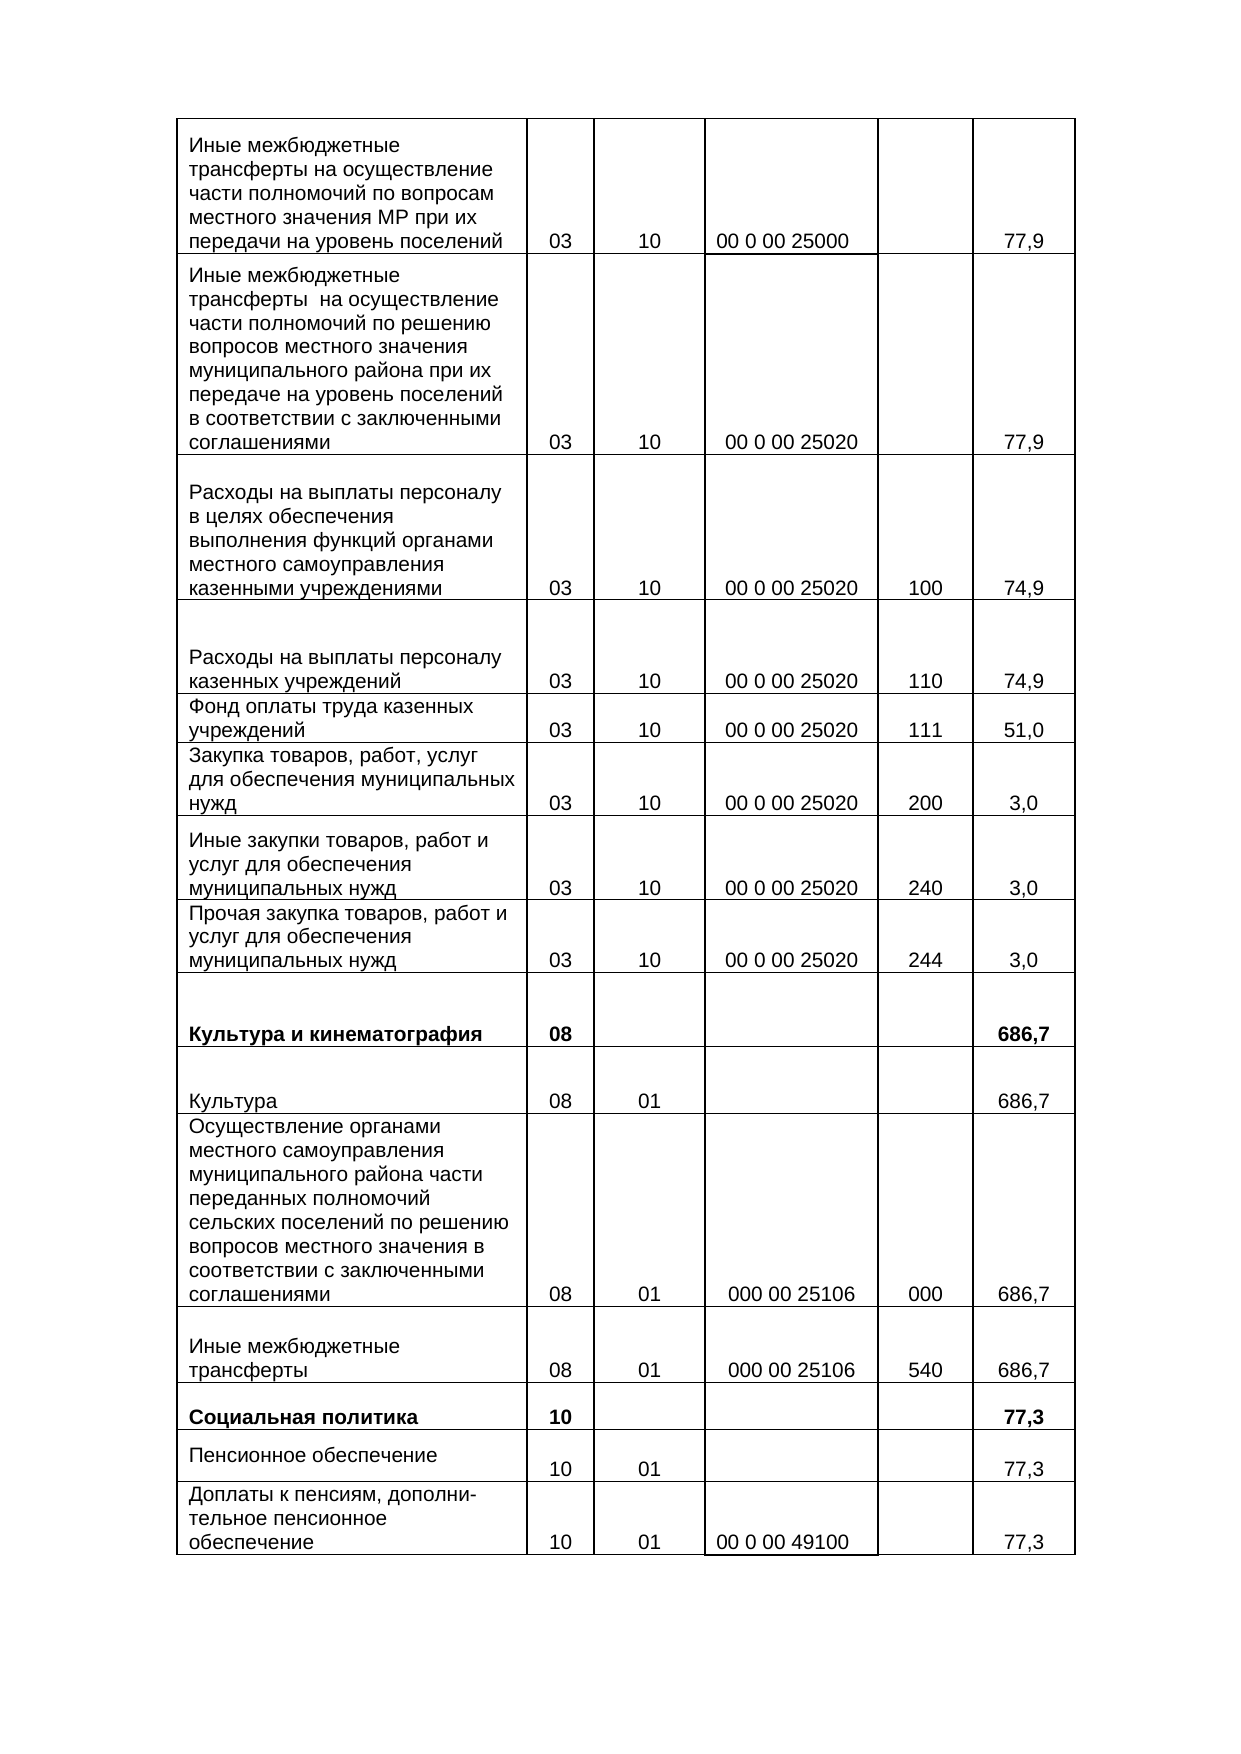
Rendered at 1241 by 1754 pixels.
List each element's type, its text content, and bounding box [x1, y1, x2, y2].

table_cell 00 0 00 25020 [706, 255, 877, 454]
table_cell 686,7 [974, 1307, 1074, 1382]
table_cell Фонд оплаты труда казенных учреждений [178, 694, 526, 742]
table_cell 10 [528, 1430, 593, 1481]
table_cell 03 [528, 743, 593, 815]
table_cell Доплаты к пенсиям, дополни-тельное пенсионное обеспечение [178, 1482, 526, 1554]
table_cell 10 [595, 455, 704, 599]
table_cell 686,7 [974, 1047, 1074, 1113]
table_cell 77,3 [974, 1383, 1074, 1429]
table_cell 10 [595, 254, 704, 454]
table_cell 3,0 [974, 743, 1074, 815]
table_cell 77,9 [974, 254, 1074, 454]
table_cell 00 0 00 25020 [706, 743, 877, 815]
table_cell Социальная политика [178, 1383, 526, 1429]
table_cell Расходы на выплаты персоналу казенных учреждений [178, 600, 526, 693]
table_cell Иные межбюджетные трансферты на осуществление части полномочий по решению вопросов местного значения муниципального района при их передаче на уровень поселений в соответствии с заключенными соглашениями [178, 254, 526, 454]
table_cell 74,9 [974, 600, 1074, 693]
table_cell 08 [528, 973, 593, 1046]
table_cell 3,0 [974, 816, 1074, 899]
table_cell 10 [595, 900, 704, 972]
table_cell 244 [879, 900, 972, 972]
table_cell 00 0 00 25020 [706, 900, 877, 972]
table_cell 110 [879, 600, 972, 693]
table_cell 10 [528, 1482, 593, 1554]
table_cell 000 [879, 1114, 972, 1306]
table_cell [706, 1383, 877, 1429]
table_cell Закупка товаров, работ, услуг для обеспечения муниципальных нужд [178, 743, 526, 815]
table_cell 03 [528, 694, 593, 742]
table_cell [879, 1482, 972, 1554]
table_cell 00 0 00 25020 [706, 694, 877, 742]
table_cell 03 [528, 119, 593, 252]
table_cell [879, 973, 972, 1046]
table_cell [879, 1430, 972, 1481]
table_cell 74,9 [974, 455, 1074, 599]
table_cell Расходы на выплаты персоналу в целях обеспечения выполнения функций органами местного самоуправления казенными учреждениями [178, 455, 526, 599]
table_cell 01 [595, 1482, 704, 1554]
table_cell 10 [595, 816, 704, 899]
table_cell 111 [879, 694, 972, 742]
table_cell 08 [528, 1307, 593, 1382]
table_cell Культура [178, 1047, 526, 1113]
table_cell [595, 1383, 704, 1429]
table_cell 000 00 25106 [706, 1114, 877, 1306]
table_cell 00 0 00 25020 [706, 600, 877, 693]
table_cell 00 0 00 25020 [706, 816, 877, 899]
table_cell Осуществление органами местного самоуправления муниципального района части переданных полномочий сельских поселений по решению вопросов местного значения в соответствии с заключенными соглашениями [178, 1114, 526, 1306]
table_cell [706, 1430, 877, 1481]
table_cell 01 [595, 1047, 704, 1113]
table_cell 08 [528, 1114, 593, 1306]
table_cell [706, 973, 877, 1046]
table_cell [879, 1047, 972, 1113]
table_cell 10 [595, 743, 704, 815]
table_cell 00 0 00 49100 [706, 1482, 877, 1554]
table_cell Прочая закупка товаров, работ и услуг для обеспечения муниципальных нужд [178, 900, 526, 972]
table_cell 01 [595, 1114, 704, 1306]
table_cell [595, 973, 704, 1046]
table_cell Иные межбюджетные трансферты [178, 1307, 526, 1382]
table_cell Иные межбюджетные трансферты на осуществление части полномочий по вопросам местного значения МР при их передачи на уровень поселений [178, 119, 526, 252]
table_cell 03 [528, 900, 593, 972]
table_cell 540 [879, 1307, 972, 1382]
table_cell 10 [528, 1383, 593, 1429]
table_cell 100 [879, 455, 972, 599]
table_cell Культура и кинематография [178, 973, 526, 1046]
table_cell 10 [595, 694, 704, 742]
table_cell 000 00 25106 [706, 1307, 877, 1382]
table_cell 03 [528, 600, 593, 693]
table_cell 03 [528, 254, 593, 454]
table_cell 51,0 [974, 694, 1074, 742]
table_cell [879, 254, 972, 454]
table_cell 686,7 [974, 1114, 1074, 1306]
table_cell 01 [595, 1307, 704, 1382]
table_cell Иные закупки товаров, работ и услуг для обеспечения муниципальных нужд [178, 816, 526, 899]
table_cell 10 [595, 600, 704, 693]
table_cell 686,7 [974, 973, 1074, 1046]
table_cell [706, 1047, 877, 1113]
table_cell 3,0 [974, 900, 1074, 972]
table_cell [879, 1383, 972, 1429]
table_cell 77,9 [974, 119, 1074, 252]
table_cell 00 0 00 25020 [706, 455, 877, 599]
table_cell Пенсионное обеспечение [178, 1430, 526, 1481]
table_cell 08 [528, 1047, 593, 1113]
table_cell 03 [528, 455, 593, 599]
table_cell 200 [879, 743, 972, 815]
table_cell 240 [879, 816, 972, 899]
table_cell 00 0 00 25000 [706, 119, 877, 252]
table_cell 10 [595, 119, 704, 252]
table_cell 03 [528, 816, 593, 899]
table_cell 77,3 [974, 1430, 1074, 1481]
table_cell 77,3 [974, 1482, 1074, 1554]
table_cell 01 [595, 1430, 704, 1481]
table_cell [879, 119, 972, 252]
